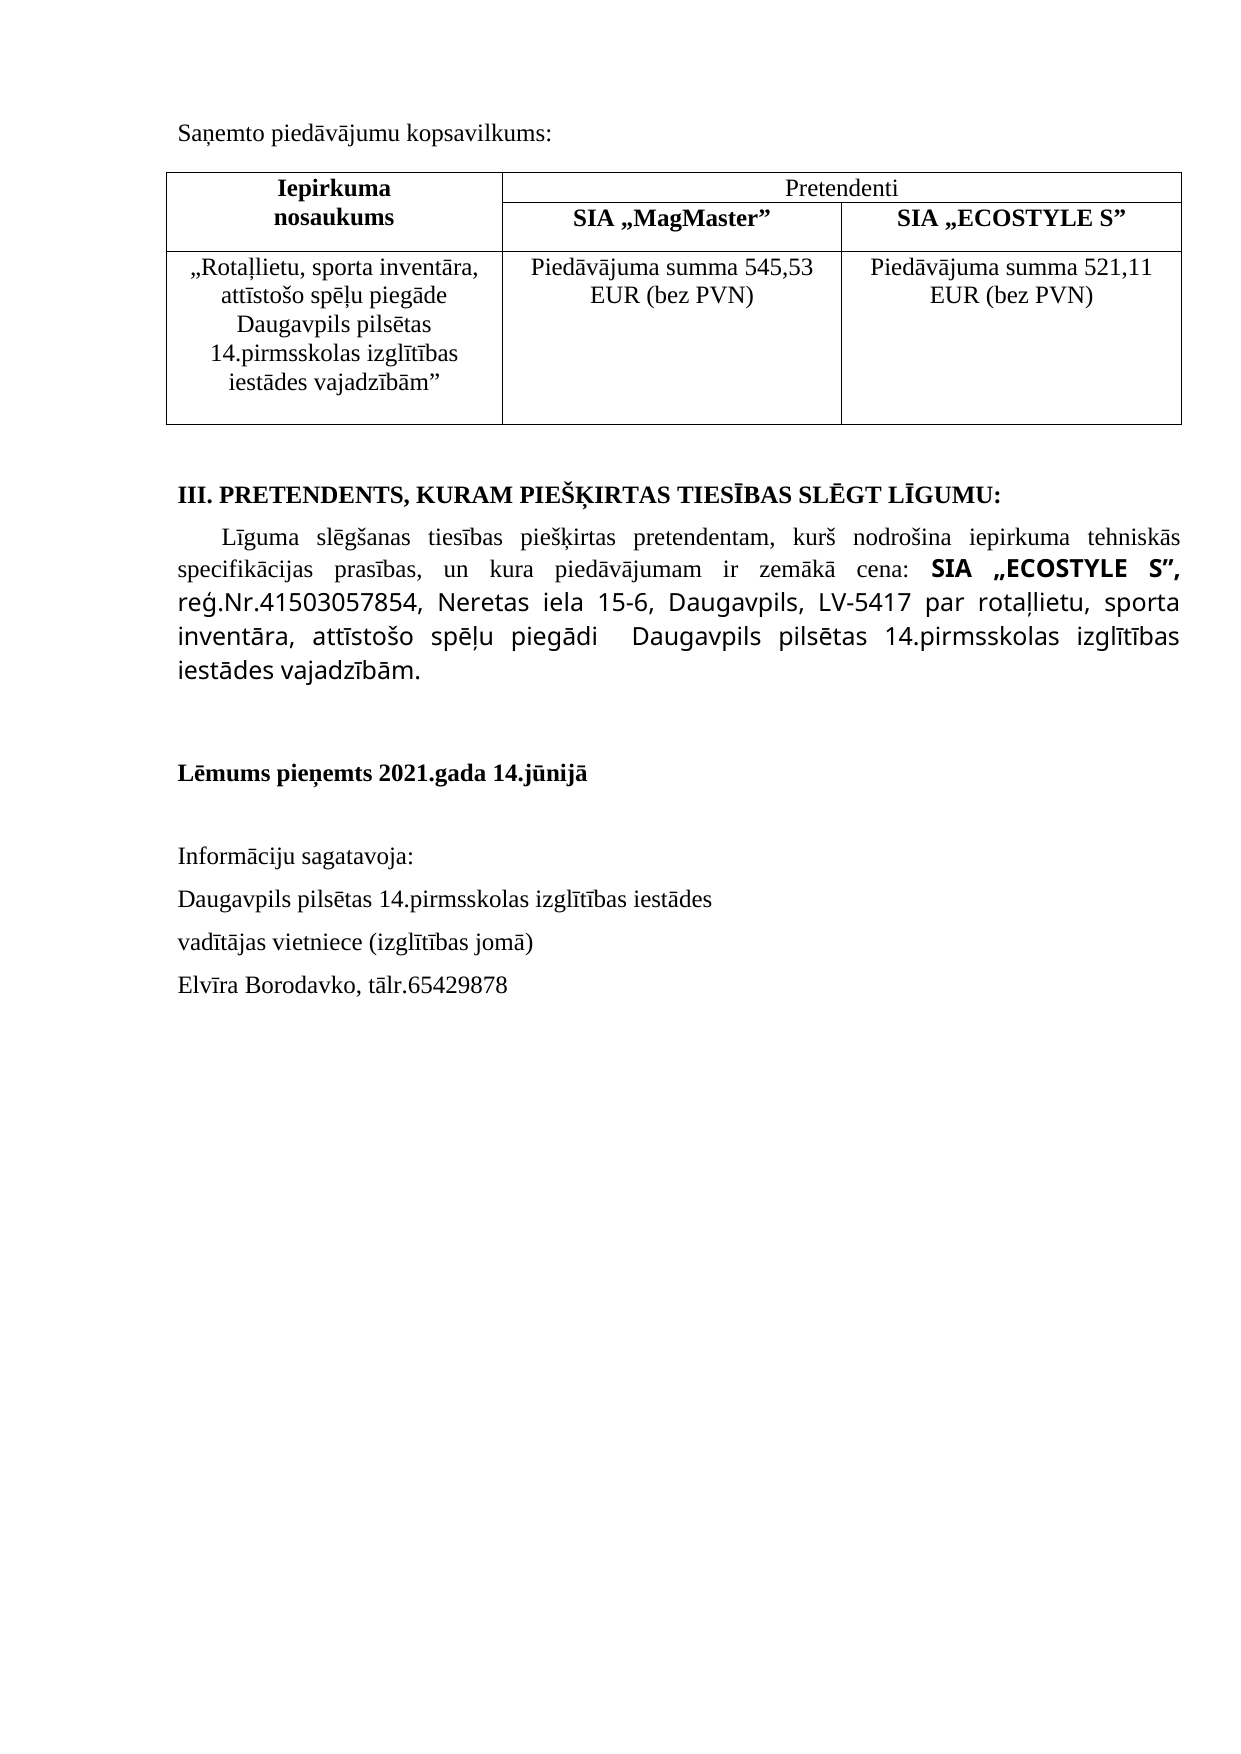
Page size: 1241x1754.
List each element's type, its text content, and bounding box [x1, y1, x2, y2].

text Lēmums pieņemts 2021.gada 14.jūnijā [177, 758, 1181, 787]
table_cell „Rotaļlietu, sporta inventāra, attīstošo spēļu piegāde Daugavpils pilsētas 14.pirmsskolas izglītības iestādes vajadzībām” [167, 252, 502, 424]
table_cell SIA „ECOSTYLE S” [842, 203, 1181, 251]
text Informāciju sagatavoja: [177, 841, 1181, 870]
text vadītājas vietniece (izglītības jomā) [177, 927, 1181, 956]
table_cell Piedāvājuma summa 521,11 EUR (bez PVN) [842, 252, 1181, 424]
text Elvīra Borodavko, tālr.65429878 [177, 971, 1181, 999]
table_header Iepirkuma nosaukums [167, 173, 502, 251]
text Saņemto piedāvājumu kopsavilkums: [177, 118, 1181, 147]
list Līguma slēgšanas tiesības piešķirtas pretendentam, kurš nodrošina iepirkuma tehniskās specifikācijas prasības, un kura piedāvājumam ir zemākā cena: SIA „ECOSTYLE S”, reģ.Nr.41503057854, Neretas iela 15-6, Daugavpils, LV-5417 par rotaļlietu, sporta inventāra, attīstošo spēļu piegādi Daugavpils pilsētas 14.pirmsskolas izglītības iestādes vajadzībām. [177, 522, 1181, 687]
text Daugavpils pilsētas 14.pirmsskolas izglītības iestādes [177, 884, 1181, 913]
text III. PRETENDENTS, KURAM PIEŠĶIRTAS TIESĪBAS SLĒGT LĪGUMU: [177, 480, 1181, 509]
table_header Pretendenti [503, 173, 1181, 202]
table_cell Piedāvājuma summa 545,53 EUR (bez PVN) [503, 252, 841, 424]
table_cell SIA „MagMaster” [503, 203, 841, 251]
